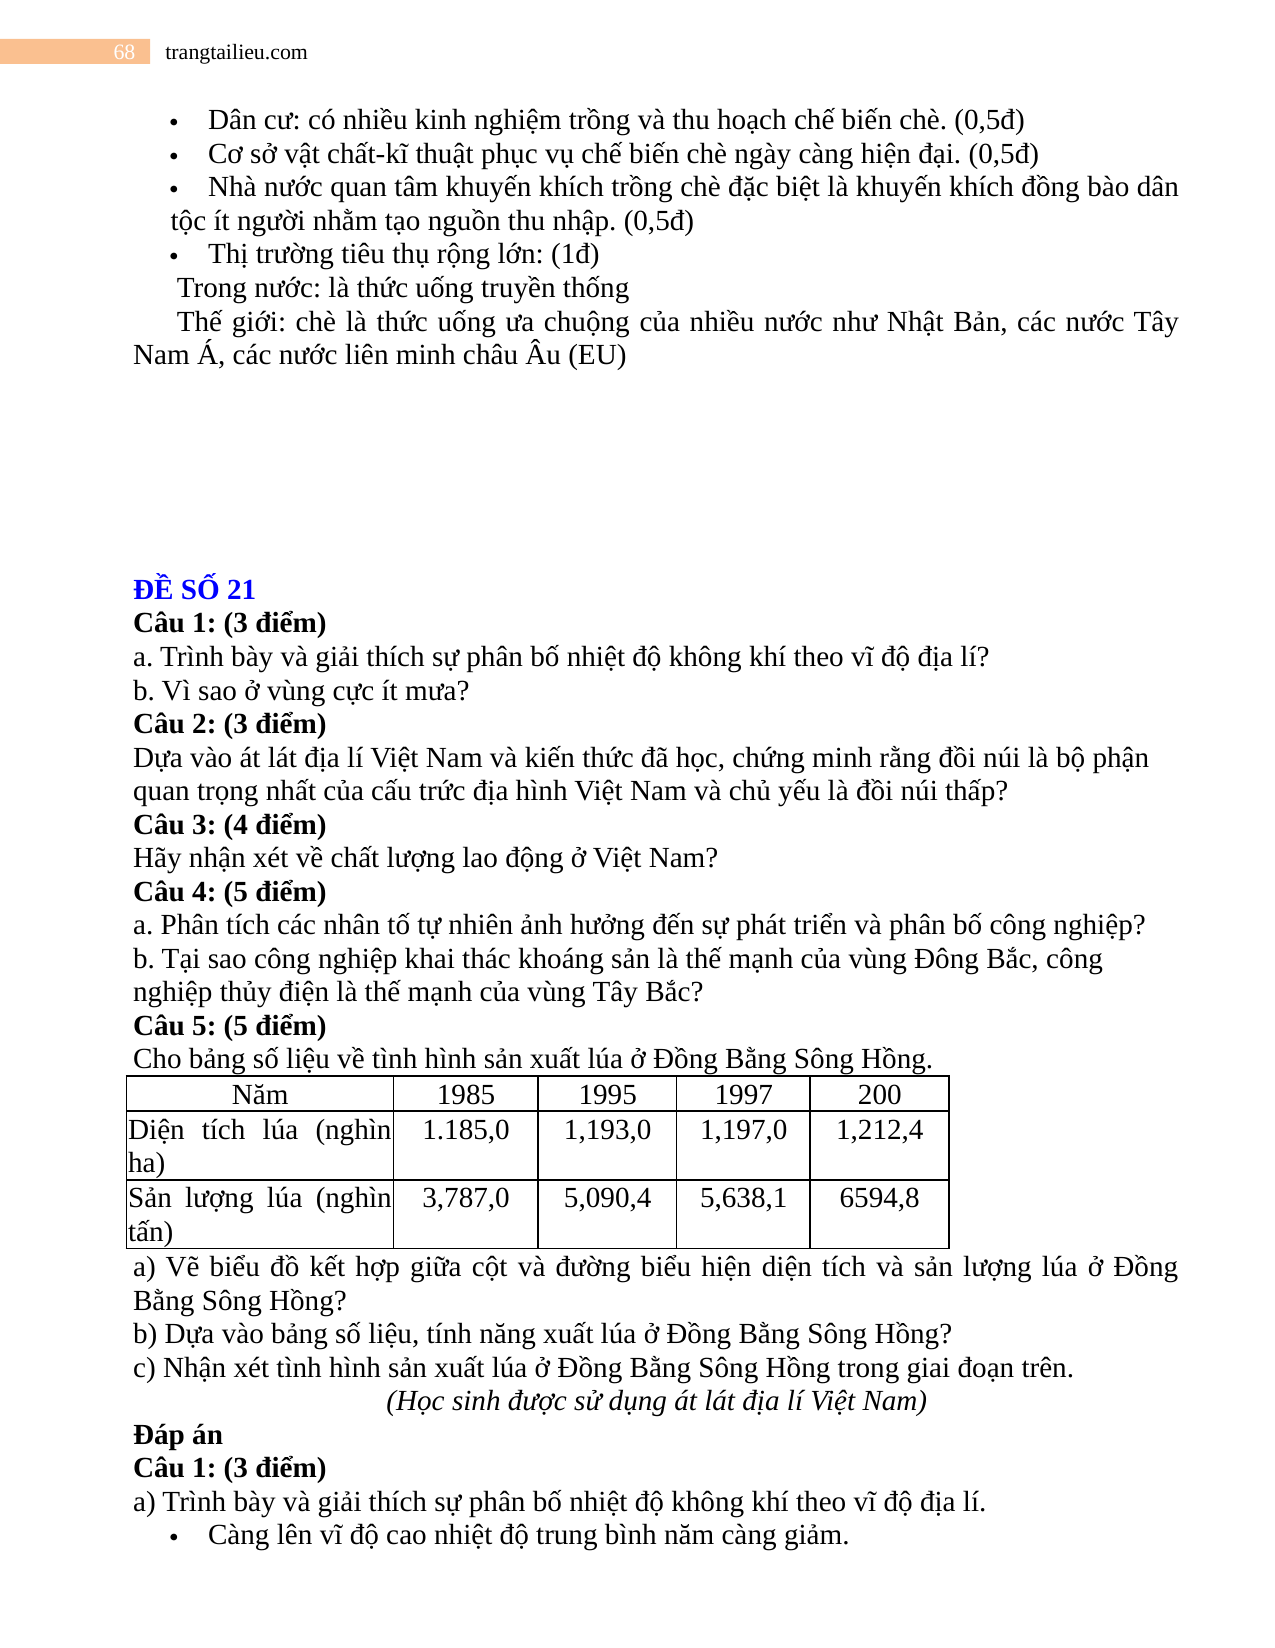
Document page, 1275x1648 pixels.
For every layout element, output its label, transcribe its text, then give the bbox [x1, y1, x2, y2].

text Cho bảng số liệu về tình hình sản xuất lúa ở Đồng Bằng Sông Hồng. [133, 1042, 1181, 1075]
text ĐỀ SỐ 21 [133, 572, 1181, 606]
text Hãy nhận xét về chất lượng lao động ở Việt Nam? [133, 840, 1181, 874]
text Đáp án [133, 1417, 1181, 1450]
text Câu 3: (4 điểm) [133, 807, 1181, 840]
list Thế giới: chè là thức uống ưa chuộng của nhiều nước như Nhật Bản, các nước Tây Nam Á, các nước liên minh châu Âu (EU) [133, 304, 1181, 371]
text Câu 1: (3 điểm) [133, 1450, 1181, 1484]
text Câu 4: (5 điểm) [133, 874, 1181, 907]
text Dựa vào át lát địa lí Việt Nam và kiến thức đã học, chứng minh rằng đồi núi là bộ phận quan trọng nhất của cấu trức địa hình Việt Nam và chủ yếu là đồi núi thấp? [133, 740, 1181, 807]
text b. Vì sao ở vùng cực ít mưa? [133, 673, 1181, 706]
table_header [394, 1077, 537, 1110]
list Cơ sở vật chất-kĩ thuật phục vụ chế biến chè ngày càng hiện đại. (0,5đ) [170, 136, 1181, 169]
text (Học sinh được sử dụng át lát địa lí Việt Nam) [133, 1383, 1181, 1417]
list Nhà nước quan tâm khuyến khích trồng chè đặc biệt là khuyến khích đồng bào dân tộc ít người nhằm tạo nguồn thu nhập. (0,5đ) [170, 169, 1181, 237]
text b. Tại sao công nghiệp khai thác khoáng sản là thế mạnh của vùng Đông Bắc, công nghiệp thủy điện là thế mạnh của vùng Tây Bắc? [133, 941, 1181, 1008]
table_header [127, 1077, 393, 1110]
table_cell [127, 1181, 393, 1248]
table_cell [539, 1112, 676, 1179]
text b) Dựa vào bảng số liệu, tính năng xuất lúa ở Đồng Bằng Sông Hồng? [133, 1316, 1181, 1350]
text Câu 1: (3 điểm) [133, 606, 1181, 639]
list Càng lên vĩ độ cao nhiệt độ trung bình năm càng giảm. [170, 1517, 1181, 1551]
list Thị trường tiêu thụ rộng lớn: (1đ) [170, 237, 1181, 270]
text a) Trình bày và giải thích sự phân bố nhiệt độ không khí theo vĩ độ địa lí. [133, 1484, 1181, 1517]
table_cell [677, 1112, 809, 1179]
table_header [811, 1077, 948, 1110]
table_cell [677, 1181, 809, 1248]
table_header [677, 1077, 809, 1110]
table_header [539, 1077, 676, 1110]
list Trong nước: là thức uống truyền thống [133, 270, 1181, 304]
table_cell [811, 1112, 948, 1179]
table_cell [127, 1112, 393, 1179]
text Câu 5: (5 điểm) [133, 1008, 1181, 1042]
text a. Phân tích các nhân tố tự nhiên ảnh hưởng đến sự phát triển và phân bố công nghiệp? [133, 907, 1181, 941]
list Dân cư: có nhiều kinh nghiệm trồng và thu hoạch chế biến chè. (0,5đ) [170, 102, 1181, 136]
text a. Trình bày và giải thích sự phân bố nhiệt độ không khí theo vĩ độ địa lí? [133, 639, 1181, 673]
text Câu 2: (3 điểm) [133, 706, 1181, 740]
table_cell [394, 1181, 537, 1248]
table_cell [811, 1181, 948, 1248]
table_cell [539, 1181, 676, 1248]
text a) Vẽ biểu đồ kết hợp giữa cột và đường biểu hiện diện tích và sản lượng lúa ở Đồng Bằng Sông Hồng? [133, 1249, 1181, 1316]
text c) Nhận xét tình hình sản xuất lúa ở Đồng Bằng Sông Hồng trong giai đoạn trên. [133, 1350, 1181, 1383]
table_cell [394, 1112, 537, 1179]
